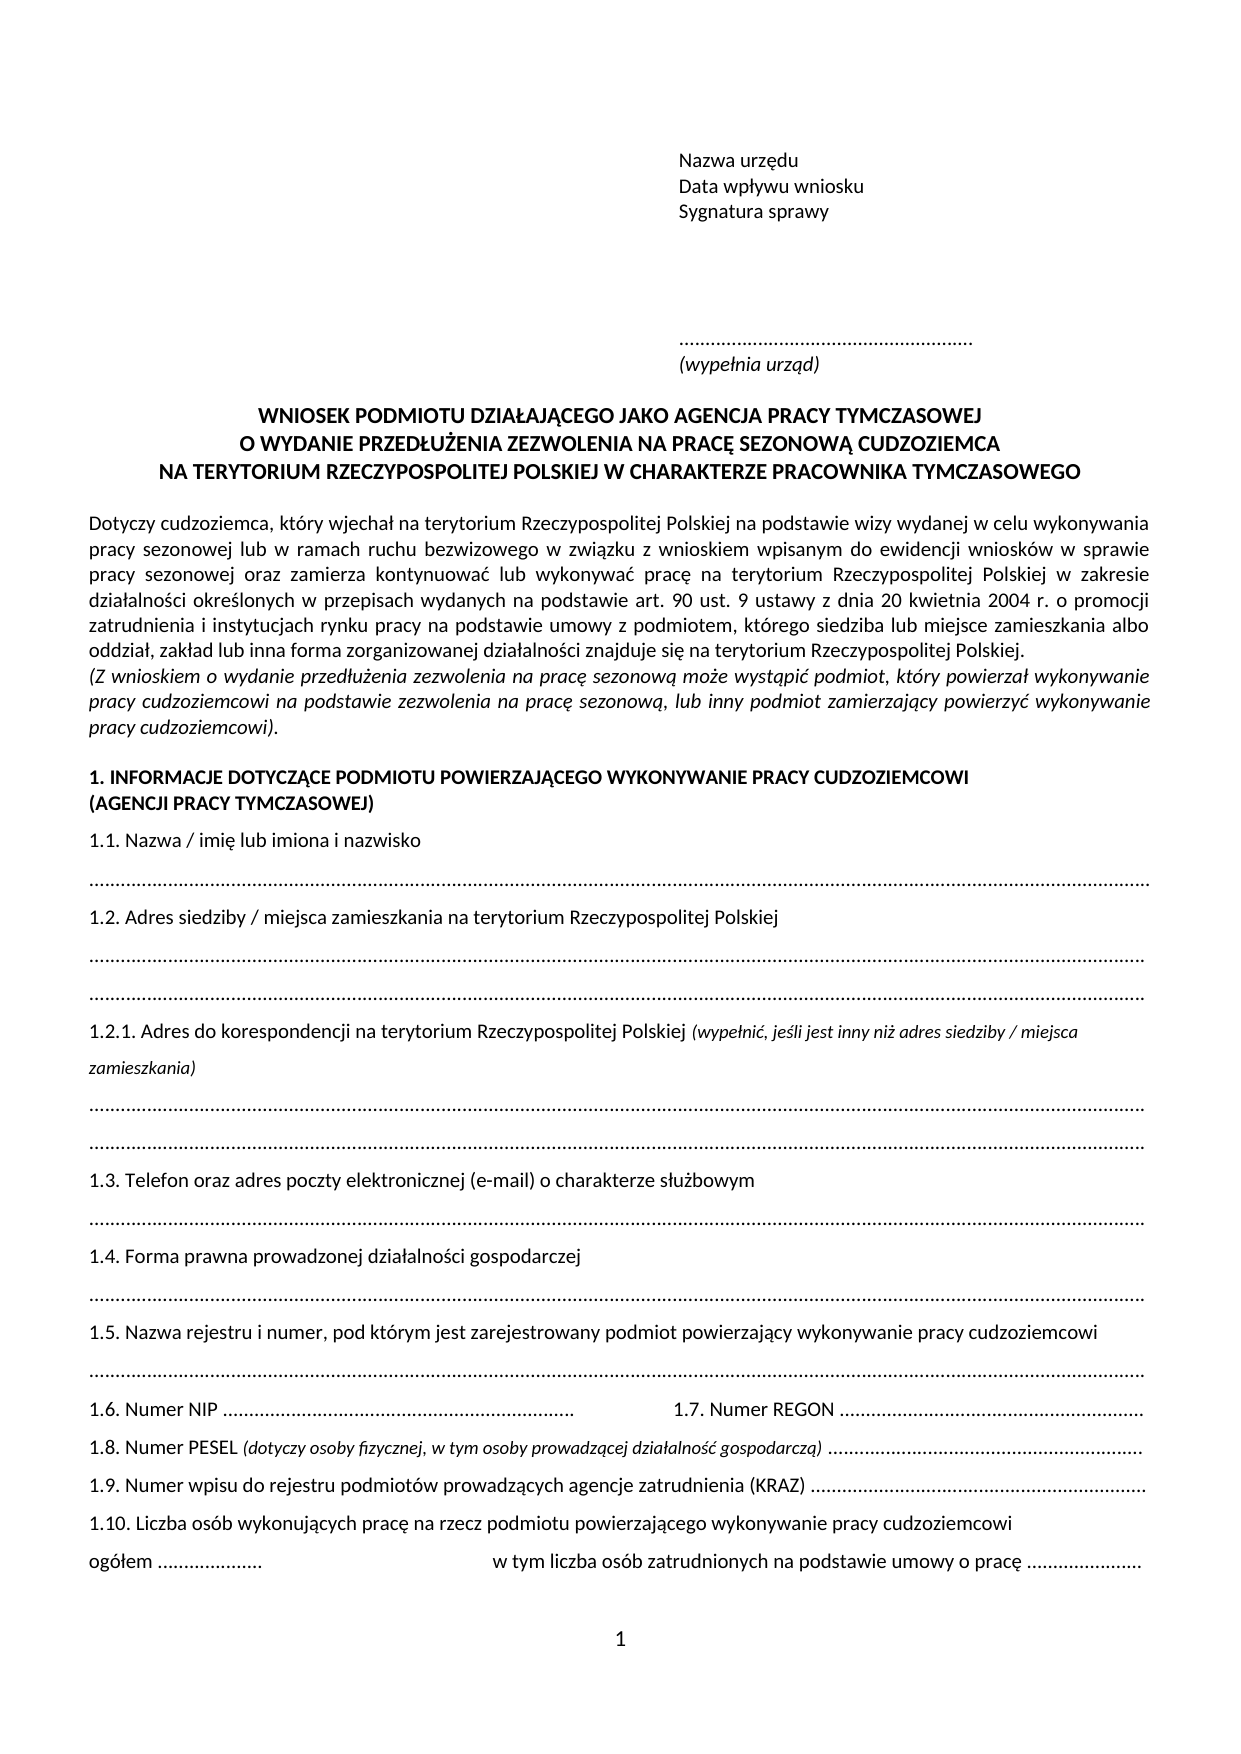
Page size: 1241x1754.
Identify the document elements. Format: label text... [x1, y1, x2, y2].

text 1.8. Numer PESEL (dotyczy osoby fizycznej, w tym osoby prowadzącej działalność gospodarczą) ............................................................ [89, 1434, 1152, 1459]
text (Z wnioskiem o wydanie przedłużenia zezwolenia na pracę sezonową może wystąpić podmiot, który powierzał wykonywanie pracy cudzoziemcowi na podstawie zezwolenia na pracę sezonową, lub inny podmiot zamierzający powierzyć wykonywanie pracy cudzoziemcowi). [89, 663, 1152, 739]
text ......................................................................................................................................................................................................... [89, 1129, 1152, 1154]
text ......................................................................................................................................................................................................... [89, 1281, 1152, 1307]
text Data wpływu wniosku [679, 173, 1152, 198]
text ......................................................................................................................................................................................................... [89, 1358, 1152, 1383]
text Nazwa urzędu [679, 148, 1152, 173]
text (wypełnia urząd) [679, 351, 1152, 376]
text Sygnatura sprawy [679, 198, 1152, 224]
text 1.5. Nazwa rejestru i numer, pod którym jest zarejestrowany podmiot powierzający wykonywanie pracy cudzoziemcowi [89, 1319, 1152, 1345]
text ........................................................ [679, 326, 1152, 351]
text ogółem .................... w tym liczba osób zatrudnionych na podstawie umowy o pracę ...................... [89, 1548, 1152, 1574]
text WNIOSEK PODMIOTU DZIAŁAJĄCEGO JAKO AGENCJA PRACY TYMCZASOWEJ [89, 401, 1152, 429]
text NA TERYTORIUM RZECZYPOSPOLITEJ POLSKIEJ W CHARAKTERZE PRACOWNIKA TYMCZASOWEGO [89, 457, 1152, 486]
text 1.1. Nazwa / imię lub imiona i nazwisko [89, 828, 1152, 853]
text .......................................................................................................................................................................................................... [89, 866, 1152, 891]
text (AGENCJI PRACY TYMCZASOWEJ) [89, 790, 1152, 815]
text O WYDANIE PRZEDŁUŻENIA ZEZWOLENIA NA PRACĘ SEZONOWĄ CUDZOZIEMCA [89, 429, 1152, 457]
text 1.9. Numer wpisu do rejestru podmiotów prowadzących agencje zatrudnienia (KRAZ) ................................................................ [89, 1472, 1152, 1497]
text Dotyczy cudzoziemca, który wjechał na terytorium Rzeczypospolitej Polskiej na podstawie wizy wydanej w celu wykonywania pracy sezonowej lub w ramach ruchu bezwizowego w związku z wnioskiem wpisanym do ewidencji wniosków w sprawie pracy sezonowej oraz zamierza kontynuować lub wykonywać pracę na terytorium Rzeczypospolitej Polskiej w zakresie działalności określonych w przepisach wydanych na podstawie art. 90 ust. 9 ustawy z dnia 20 kwietnia 2004 r. o promocji zatrudnienia i instytucjach rynku pracy na podstawie umowy z podmiotem, którego siedziba lub miejsce zamieszkania albo oddział, zakład lub inna forma zorganizowanej działalności znajduje się na terytorium Rzeczypospolitej Polskiej. [89, 511, 1152, 663]
text 1.2. Adres siedziby / miejsca zamieszkania na terytorium Rzeczypospolitej Polskiej [89, 904, 1152, 929]
text ......................................................................................................................................................................................................... [89, 1205, 1152, 1231]
text ......................................................................................................................................................................................................... [89, 942, 1152, 967]
text 1. INFORMACJE DOTYCZĄCE PODMIOTU POWIERZAJĄCEGO WYKONYWANIE PRACY CUDZOZIEMCOWI [89, 764, 1152, 790]
text ......................................................................................................................................................................................................... [89, 1091, 1152, 1116]
text ......................................................................................................................................................................................................... 1.2.1. Adres do korespondencji na terytorium Rzeczypospolitej Polskiej (wypełnić, jeśli jest inny niż adres siedziby / miejsca [89, 980, 1152, 1044]
text zamieszkania) [89, 1056, 1152, 1079]
text 1.10. Liczba osób wykonujących pracę na rzecz podmiotu powierzającego wykonywanie pracy cudzoziemcowi [89, 1510, 1152, 1536]
text 1.3. Telefon oraz adres poczty elektronicznej (e-mail) o charakterze służbowym [89, 1167, 1152, 1192]
text 1.6. Numer NIP ................................................................... 1.7. Numer REGON .......................................................... [89, 1396, 1152, 1421]
text 1.4. Forma prawna prowadzonej działalności gospodarczej [89, 1243, 1152, 1269]
